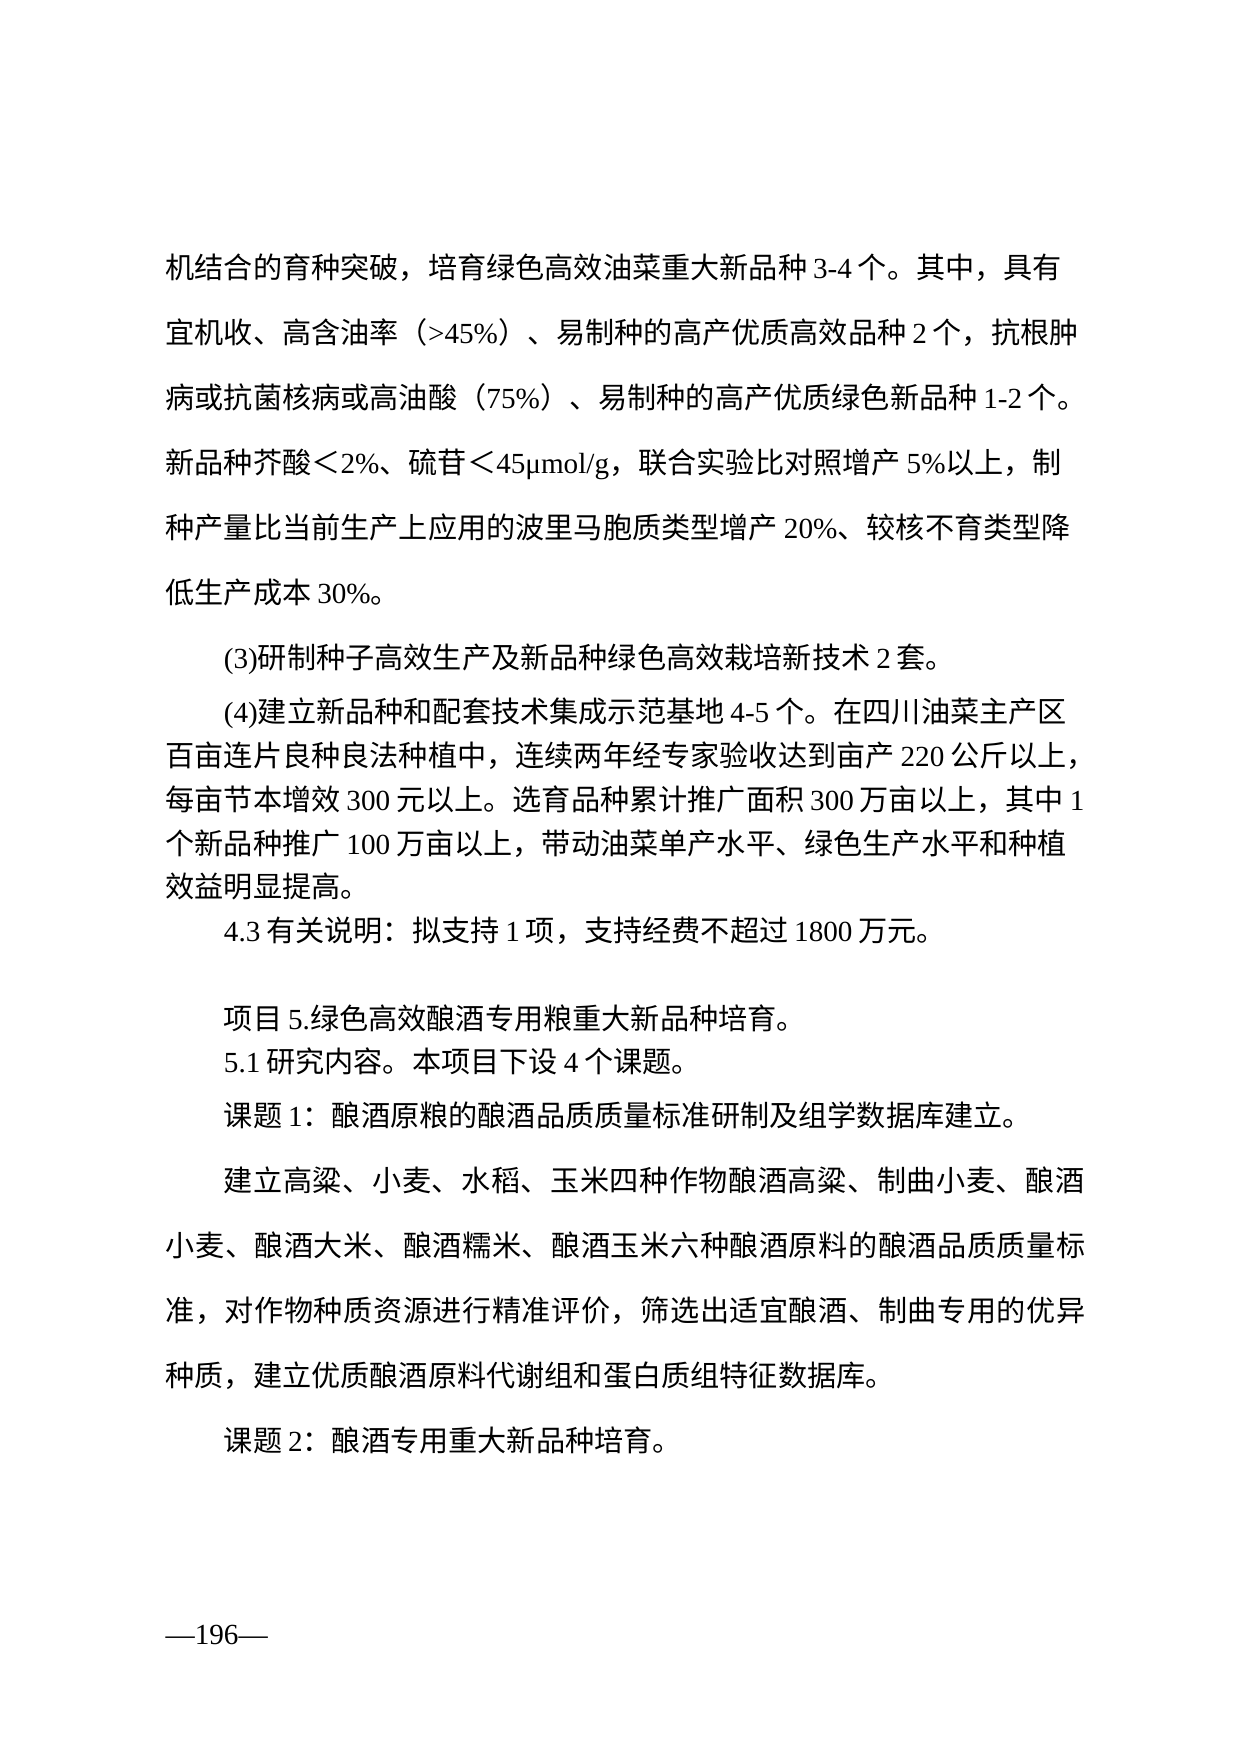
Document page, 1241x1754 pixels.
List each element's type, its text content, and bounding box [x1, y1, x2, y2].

text 5.1研究内容。本项目下设4个课题。 [165, 1038, 1087, 1082]
text (4)建立新品种和配套技术集成示范基地4-5个。在四川油菜主产区百亩连片良种良法种植中，连续两年经专家验收达到亩产220公斤以上，每亩节本增效300元以上。选育品种累计推广面积300万亩以上，其中1个新品种推广100万亩以上，带动油菜单产水平、绿色生产水平和种植效益明显提高。 [165, 688, 1087, 907]
text 课题2：酿酒专用重大新品种培育。 [165, 1407, 1087, 1472]
text (3)研制种子高效生产及新品种绿色高效栽培新技术2套。 [165, 623, 1087, 688]
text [165, 233, 1087, 623]
text 项目5.绿色高效酿酒专用粮重大新品种培育。 [165, 994, 1087, 1038]
text 建立高粱、小麦、水稻、玉米四种作物酿酒高粱、制曲小麦、酿酒小麦、酿酒大米、酿酒糯米、酿酒玉米六种酿酒原料的酿酒品质质量标准，对作物种质资源进行精准评价，筛选出适宜酿酒、制曲专用的优异种质，建立优质酿酒原料代谢组和蛋白质组特征数据库。 [165, 1147, 1087, 1407]
text 课题1：酿酒原粮的酿酒品质质量标准研制及组学数据库建立。 [165, 1082, 1087, 1147]
text 4.3有关说明：拟支持1项，支持经费不超过1800万元。 [165, 907, 1087, 950]
